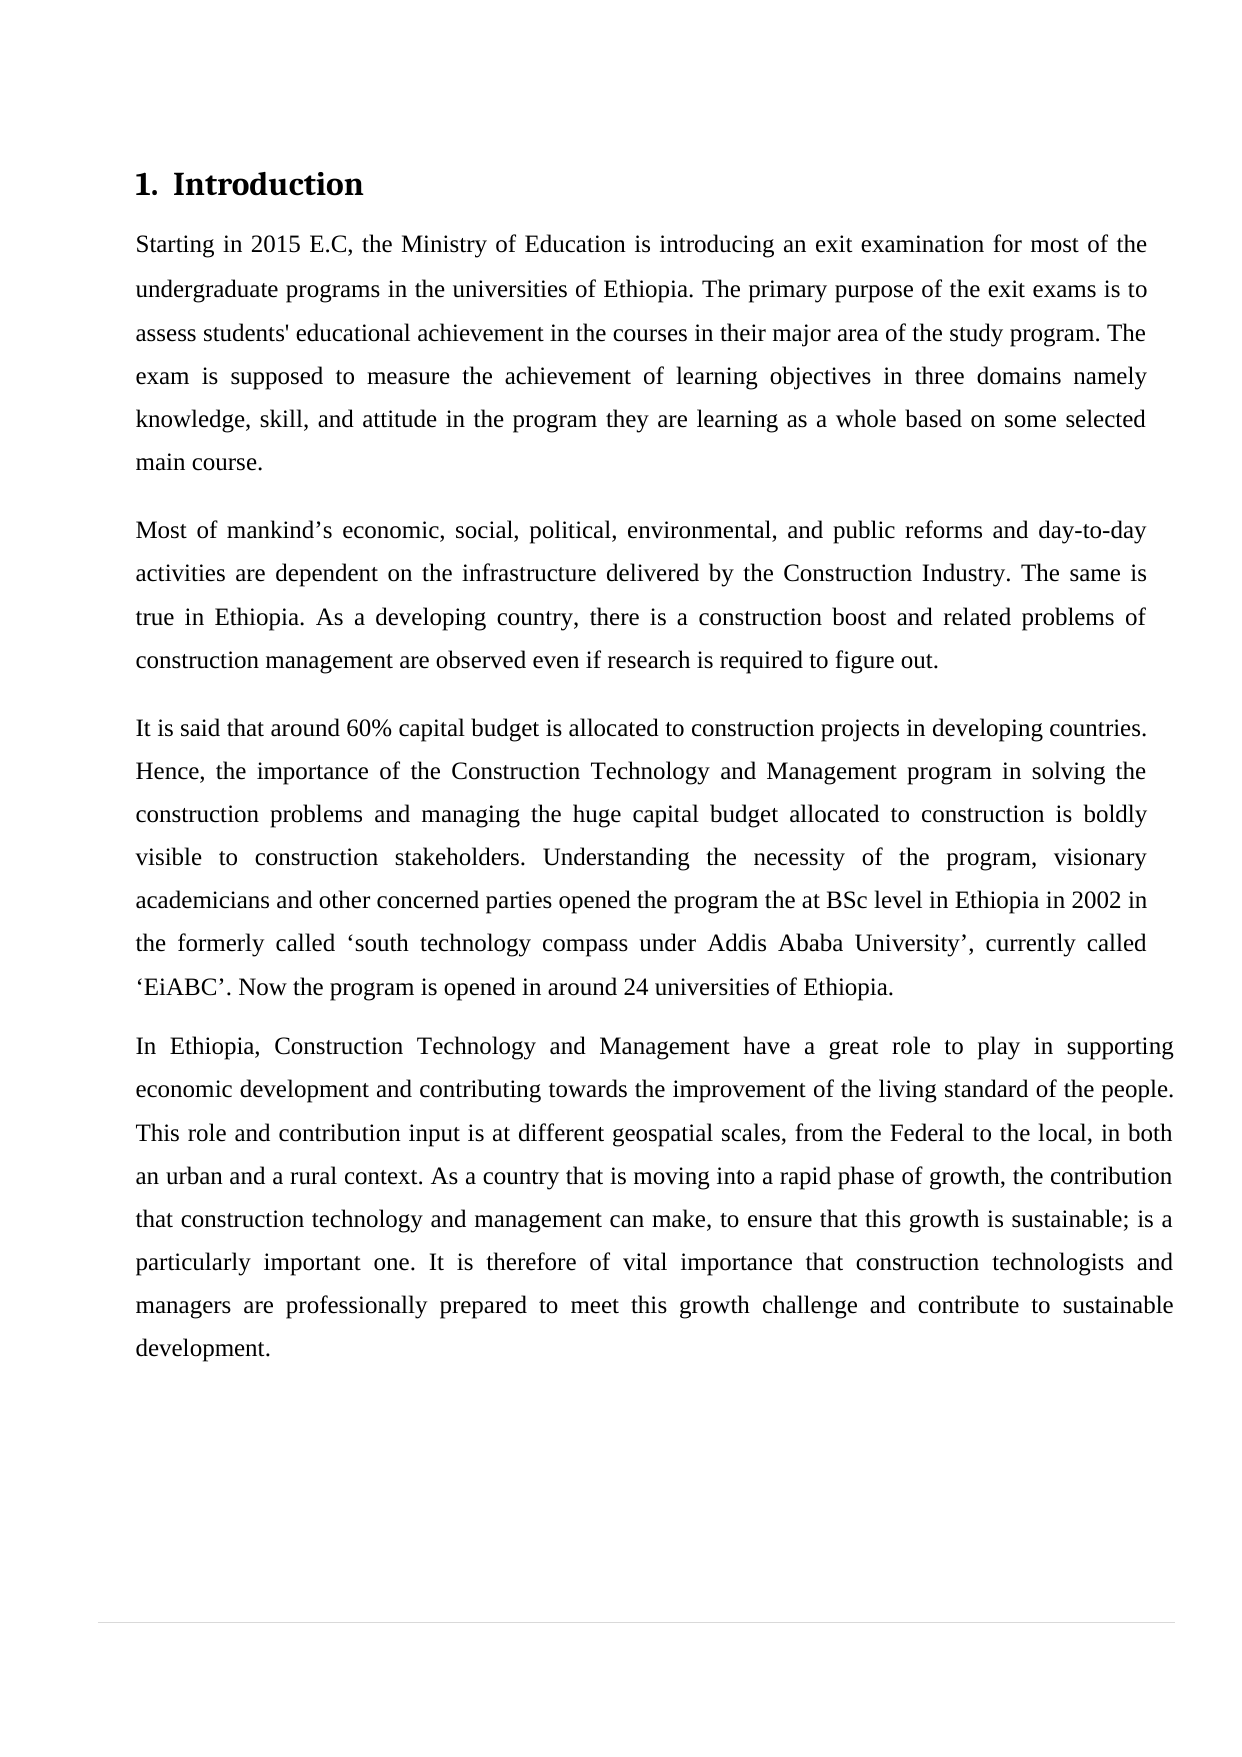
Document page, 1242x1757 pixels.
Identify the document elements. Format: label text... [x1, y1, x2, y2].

text Starting in 2015 E.C, the Ministry of Education is introducing an exit examination for most of the undergraduate programs in the universities of Ethiopia. The primary purpose of the exit exams is to assess students' educational achievement in the courses in their major area of the study program. The exam is supposed to measure the achievement of learning objectives in three domains namely knowledge, skill, and attitude in the program they are learning as a whole based on some selected main course. [135, 229, 1148, 476]
subtitle Introduction [135, 166, 1175, 204]
text In Ethiopia, Construction Technology and Management have a great role to play in supporting economic development and contributing towards the improvement of the living standard of the people. This role and contribution input is at different geospatial scales, from the Federal to the local, in both an urban and a rural context. As a country that is moving into a rapid phase of growth, the contribution that construction technology and management can make, to ensure that this growth is sustainable; is a particularly important one. It is therefore of vital importance that construction technologists and managers are professionally prepared to meet this growth challenge and contribute to sustainable development. [135, 1031, 1175, 1362]
text Most of mankind’s economic, social, political, environmental, and public reforms and day-to-day activities are dependent on the infrastructure delivered by the Construction Industry. The same is true in Ethiopia. As a developing country, there is a construction boost and related problems of construction management are observed even if research is required to figure out. [135, 515, 1148, 673]
text It is said that around 60% capital budget is allocated to construction projects in developing countries. Hence, the importance of the Construction Technology and Management program in solving the construction problems and managing the huge capital budget allocated to construction is boldly visible to construction stakeholders. Understanding the necessity of the program, visionary academicians and other concerned parties opened the program the at BSc level in Ethiopia in 2002 in the formerly called ‘south technology compass under Addis Ababa University’, currently called ‘EiABC’. Now the program is opened in around 24 universities of Ethiopia. [135, 713, 1148, 1000]
